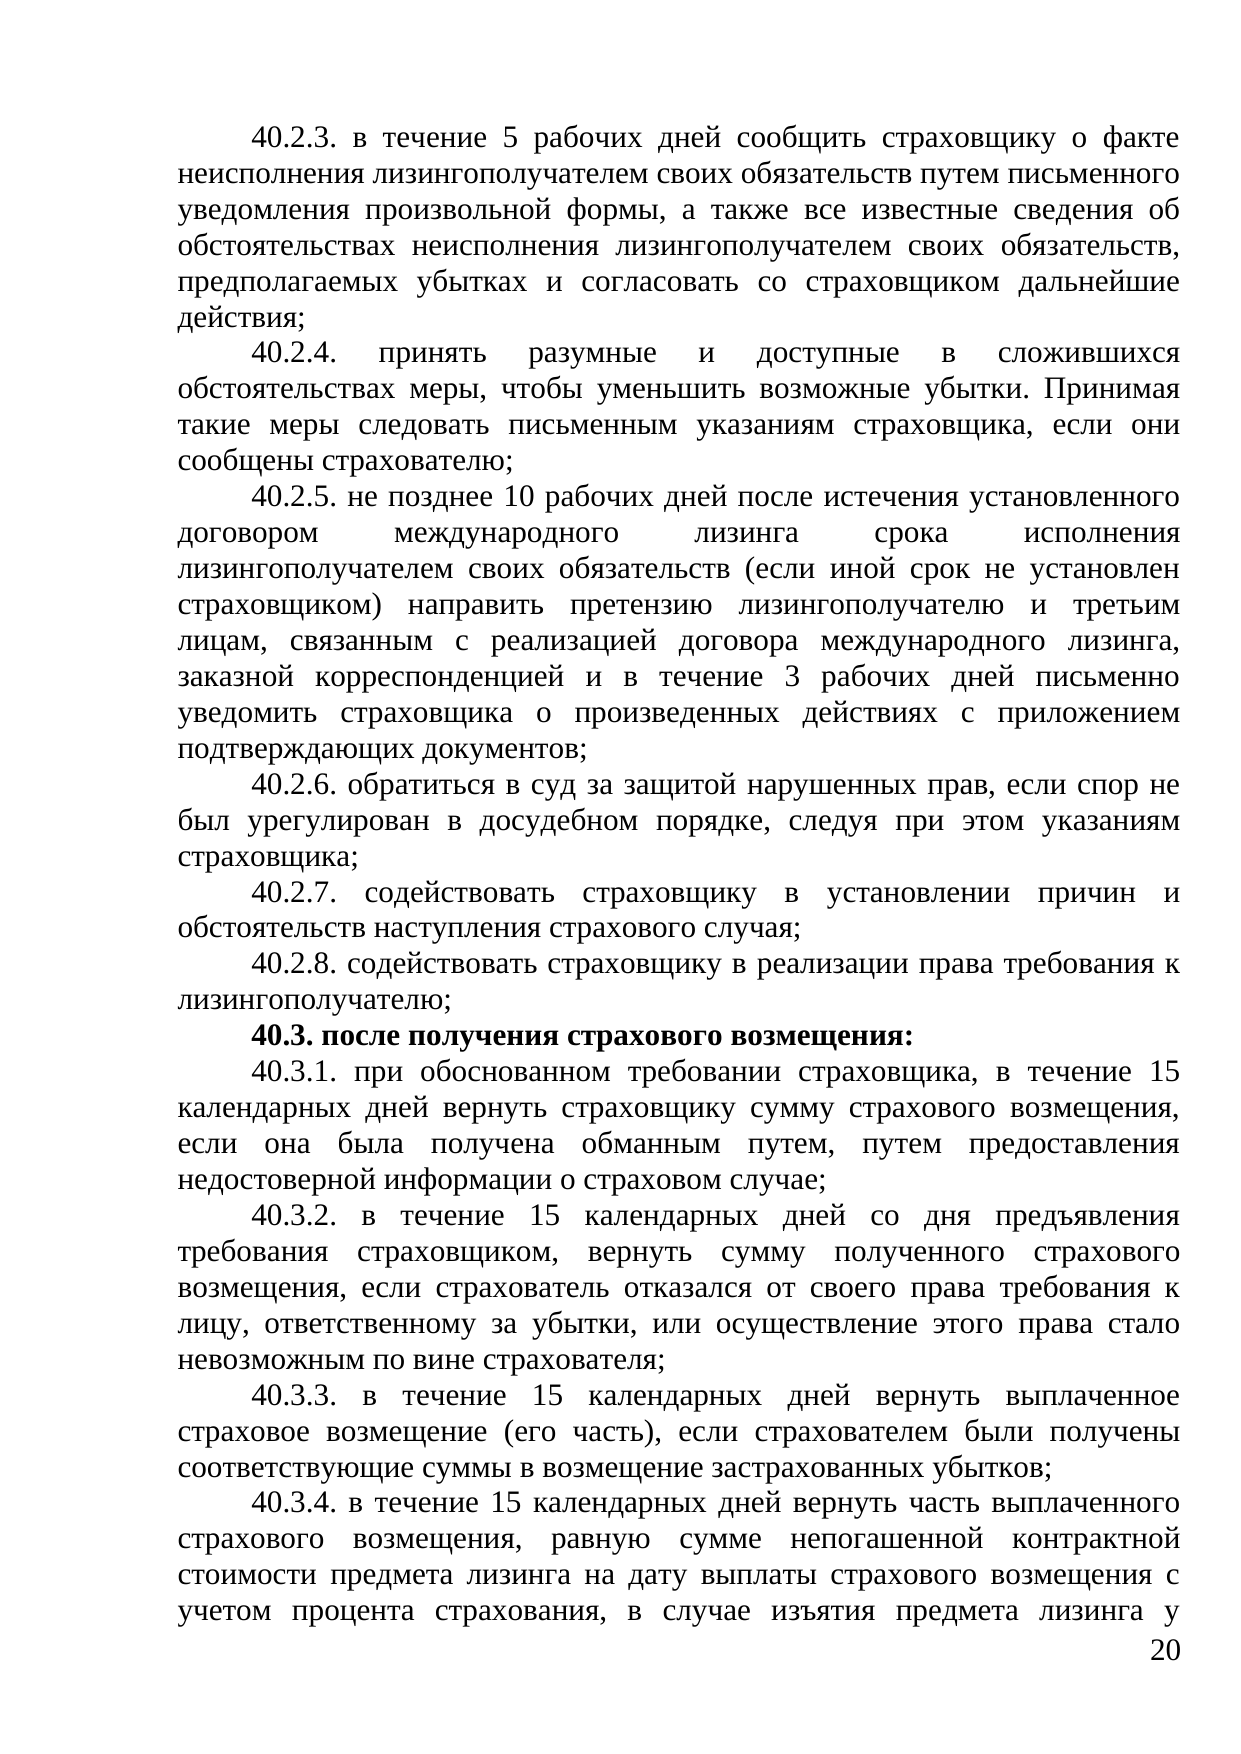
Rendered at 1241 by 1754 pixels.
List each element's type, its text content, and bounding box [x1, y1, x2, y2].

text 40.2.3. в течение 5 рабочих дней сообщить страховщику о факте неисполнения лизингополучателем своих обязательств путем письменного уведомления произвольной формы, а также все известные сведения об обстоятельствах неисполнения лизингополучателем своих обязательств, предполагаемых убытках и согласовать со страховщиком дальнейшие действия; [177, 118, 1181, 334]
text 40.3.3. в течение 15 календарных дней вернуть выплаченное страховое возмещение (его часть), если страхователем были получены соответствующие суммы в возмещение застрахованных убытков; [177, 1376, 1181, 1484]
text 40.2.5. не позднее 10 рабочих дней после истечения установленного договором международного лизинга срока исполнения лизингополучателем своих обязательств (если иной срок не установлен страховщиком) направить претензию лизингополучателю и третьим лицам, связанным с реализацией договора международного лизинга, заказной корреспонденцией и в течение 3 рабочих дней письменно уведомить страховщика о произведенных действиях с приложением подтверждающих документов; [177, 477, 1181, 765]
text 40.2.4. принять разумные и доступные в сложившихся обстоятельствах меры, чтобы уменьшить возможные убытки. Принимая такие меры следовать письменным указаниям страховщика, если они сообщены страхователю; [177, 334, 1181, 477]
text 40.2.7. содействовать страховщику в установлении причин и обстоятельств наступления страхового случая; [177, 873, 1181, 945]
text 40.3.2. в течение 15 календарных дней со дня предъявления требования страховщиком, вернуть сумму полученного страхового возмещения, если страхователь отказался от своего права требования к лицу, ответственному за убытки, или осуществление этого права стало невозможным по вине страхователя; [177, 1196, 1181, 1376]
text 40.2.6. обратиться в суд за защитой нарушенных прав, если спор не был урегулирован в досудебном порядке, следуя при этом указаниям страховщика; [177, 765, 1181, 873]
text 40.3.1. при обоснованном требовании страховщика, в течение 15 календарных дней вернуть страховщику сумму страхового возмещения, если она была получена обманным путем, путем предоставления недостоверной информации о страховом случае; [177, 1052, 1181, 1196]
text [177, 1484, 1181, 1627]
text 40.2.8. содействовать страховщику в реализации права требования к лизингополучателю; [177, 945, 1181, 1017]
text 40.3. после получения страхового возмещения: [177, 1017, 1181, 1052]
